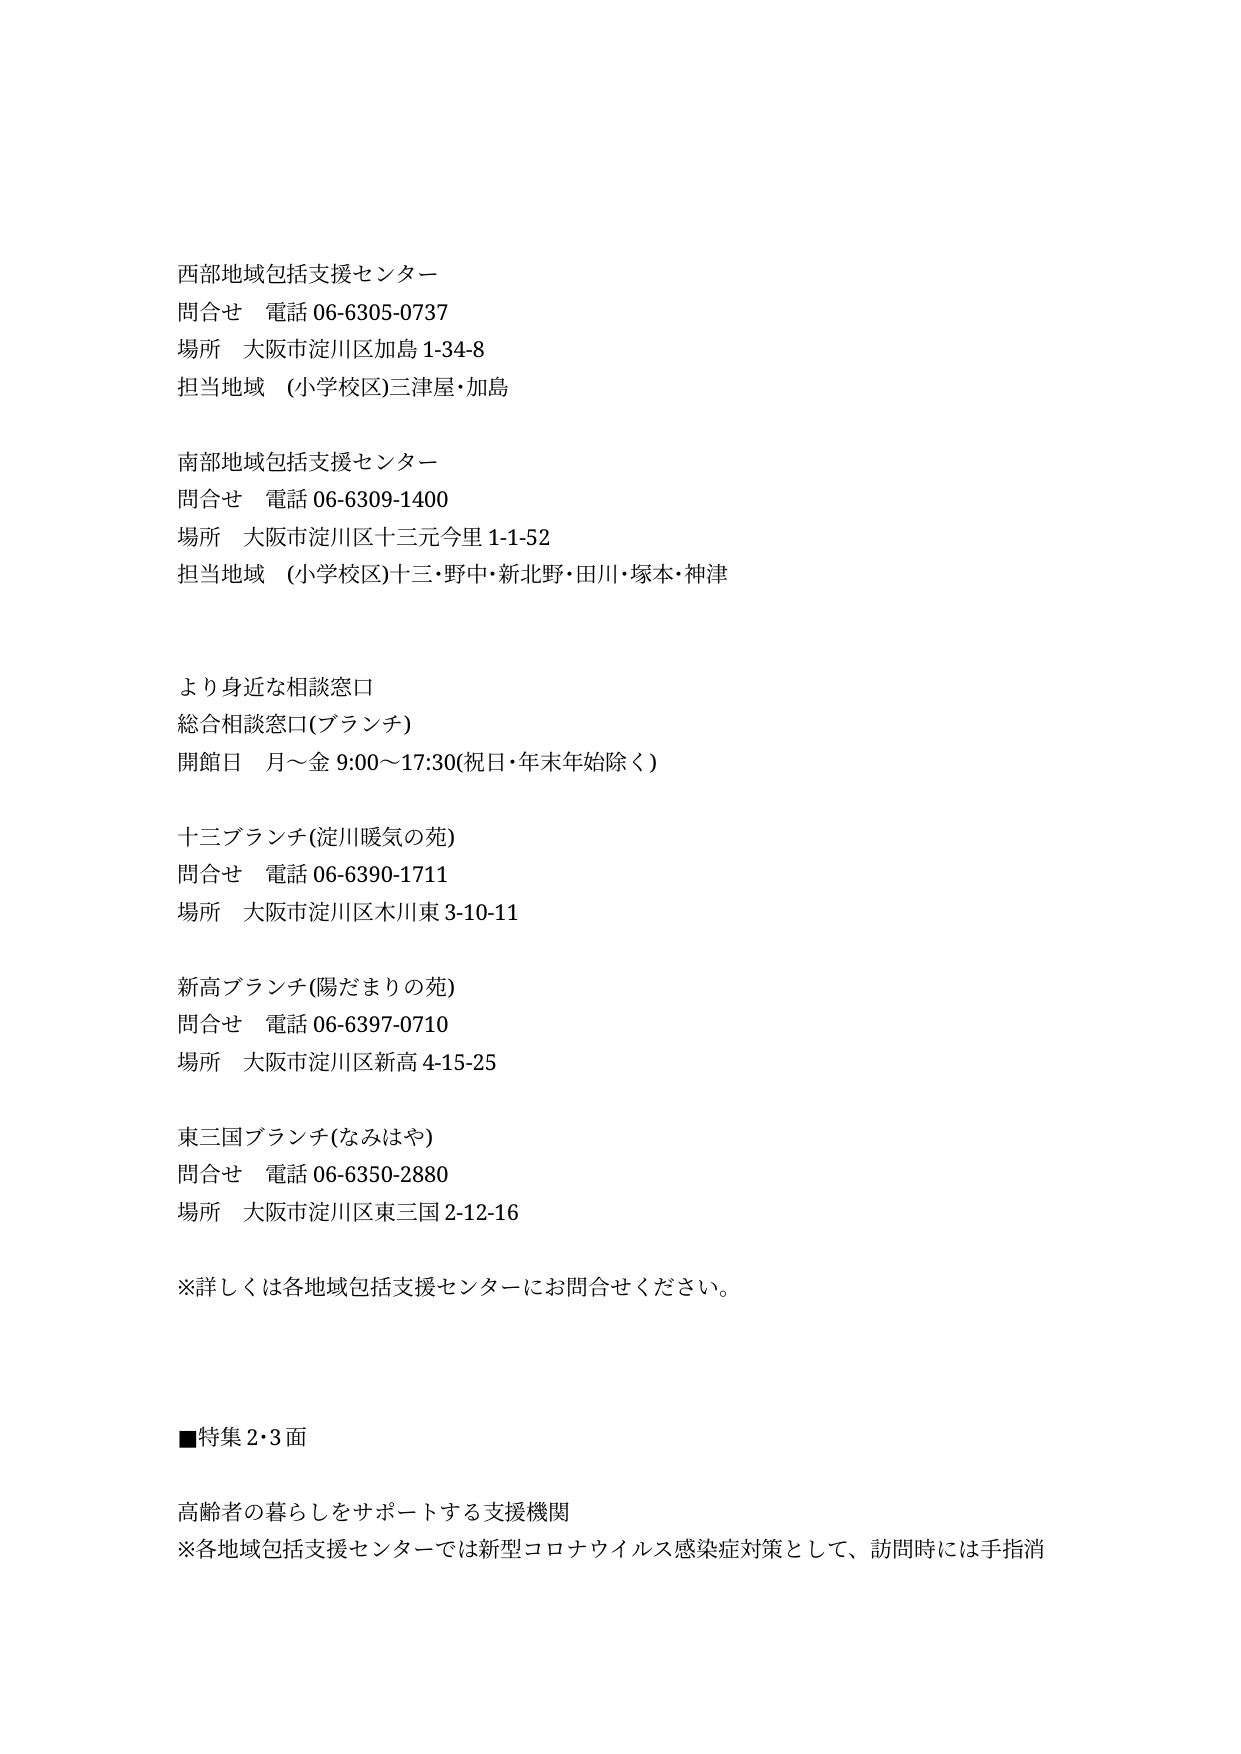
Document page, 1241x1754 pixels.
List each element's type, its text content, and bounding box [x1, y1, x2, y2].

text より身近な相談窓口 [177, 667, 1063, 704]
text 総合相談窓口(ブランチ) [177, 704, 1063, 742]
text 西部地域包括支援センター [177, 254, 1063, 292]
text 南部地域包括支援センター [177, 442, 1063, 479]
text 問合せ 電話06-6390-1711 [177, 854, 1063, 892]
text 場所 大阪市淀川区東三国2-12-16 [177, 1192, 1063, 1229]
text 開館日 月～金 9:00～17:30(祝日･年末年始除く) [177, 742, 1063, 779]
text 問合せ 電話06-6397-0710 [177, 1004, 1063, 1042]
text 十三ブランチ(淀川暖気の苑) [177, 817, 1063, 854]
text 東三国ブランチ(なみはや) [177, 1117, 1063, 1154]
text ※詳しくは各地域包括支援センターにお問合せください。 [177, 1267, 1063, 1304]
text 場所 大阪市淀川区新高4-15-25 [177, 1042, 1063, 1079]
text 問合せ 電話06-6305-0737 [177, 292, 1063, 329]
text 場所 大阪市淀川区加島1-34-8 [177, 329, 1063, 367]
text 場所 大阪市淀川区十三元今里1-1-52 [177, 517, 1063, 554]
text 高齢者の暮らしをサポートする支援機関 [177, 1492, 1063, 1529]
text 問合せ 電話06-6350-2880 [177, 1154, 1063, 1192]
text 新高ブランチ(陽だまりの苑) [177, 967, 1063, 1004]
text ■特集2･3面 [177, 1417, 1063, 1454]
text 担当地域 (小学校区)三津屋･加島 [177, 367, 1063, 404]
text 問合せ 電話06-6309-1400 [177, 479, 1063, 517]
text 場所 大阪市淀川区木川東3-10-11 [177, 892, 1063, 929]
text 担当地域 (小学校区)十三･野中･新北野･田川･塚本･神津 [177, 554, 1063, 592]
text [177, 1529, 1063, 1567]
